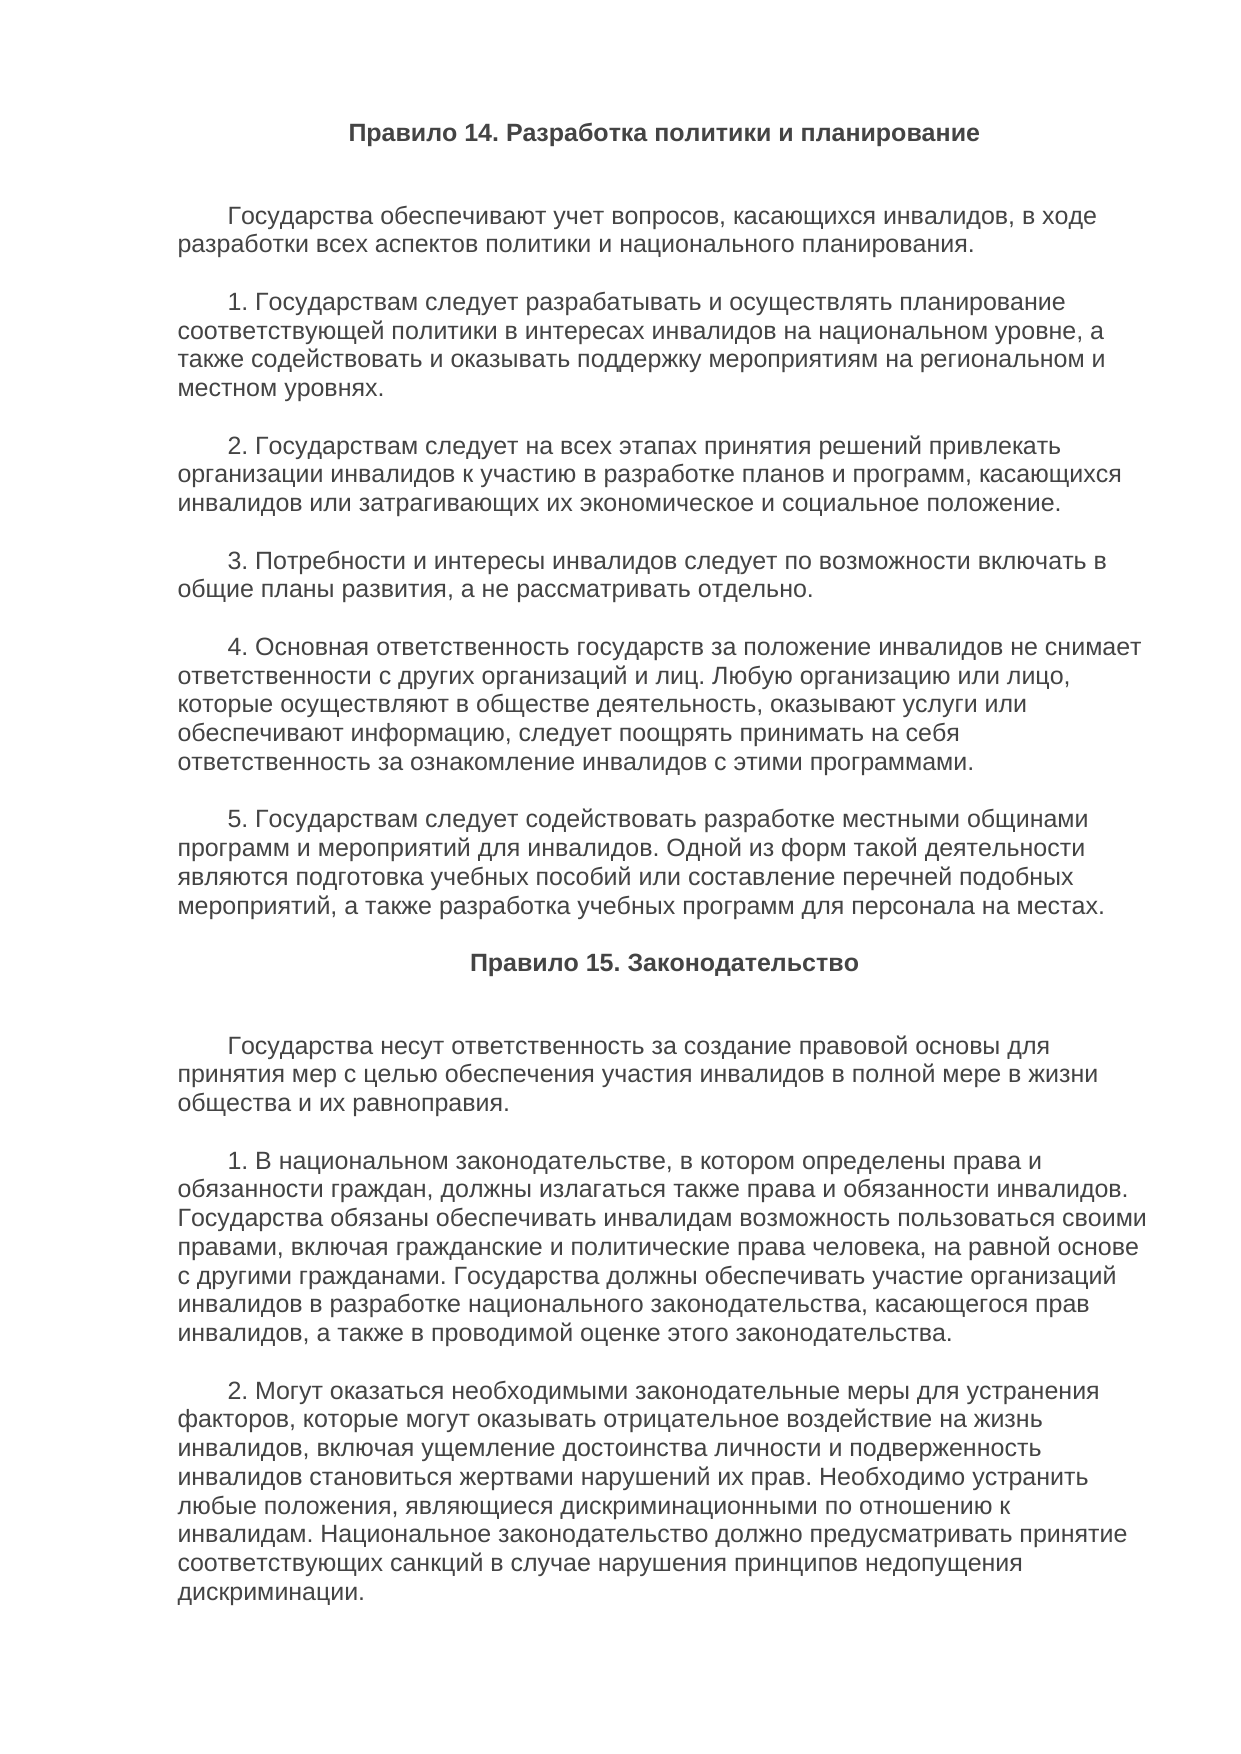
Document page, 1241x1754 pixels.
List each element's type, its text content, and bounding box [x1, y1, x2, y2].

text 4. Основная ответственность государств за положение инвалидов не снимает ответственности с других организаций и лиц. Любую организацию или лицо, которые осуществляют в обществе деятельность, оказывают услуги или обеспечивают информацию, следует поощрять принимать на себя ответственность за ознакомление инвалидов с этими программами. [177, 632, 1152, 804]
text 1. Государствам следует разрабатывать и осуществлять планирование соответствующей политики в интересах инвалидов на национальном уровне, а также содействовать и оказывать поддержку мероприятиям на региональном и местном уровнях. [177, 287, 1152, 431]
text Правило 15. Законодательство [177, 948, 1152, 1006]
text Государства несут ответственность за создание правовой основы для принятия мер с целью обеспечения участия инвалидов в полной мере в жизни общества и их равноправия. [177, 1031, 1152, 1146]
text 2. Могут оказаться необходимыми законодательные меры для устранения факторов, которые могут оказывать отрицательное воздействие на жизнь инвалидов, включая ущемление достоинства личности и подверженность инвалидов становиться жертвами нарушений их прав. Необходимо устранить любые положения, являющиеся дискриминационными по отношению к инвалидам. Национальное законодательство должно предусматривать принятие соответствующих санкций в случае нарушения принципов недопущения дискриминации. [177, 1376, 1152, 1634]
text 3. Потребности и интересы инвалидов следует по возможности включать в общие планы развития, а не рассматривать отдельно. [177, 546, 1152, 632]
text 2. Государствам следует на всех этапах принятия решений привлекать организации инвалидов к участию в разработке планов и программ, касающихся инвалидов или затрагивающих их экономическое и социальное положение. [177, 431, 1152, 546]
text Правило 14. Разработка политики и планирование [177, 118, 1152, 176]
text Государства обеспечивают учет вопросов, касающихся инвалидов, в ходе разработки всех аспектов политики и национального планирования. [177, 201, 1152, 287]
text 5. Государствам следует содействовать разработке местными общинами программ и мероприятий для инвалидов. Одной из форм такой деятельности являются подготовка учебных пособий или составление перечней подобных мероприятий, а также разработка учебных программ для персонала на местах. [177, 804, 1152, 948]
text 1. В национальном законодательстве, в котором определены права и обязанности граждан, должны излагаться также права и обязанности инвалидов. Государства обязаны обеспечивать инвалидам возможность пользоваться своими правами, включая гражданские и политические права человека, на равной основе с другими гражданами. Государства должны обеспечивать участие организаций инвалидов в разработке национального законодательства, касающегося прав инвалидов, а также в проводимой оценке этого законодательства. [177, 1146, 1152, 1376]
